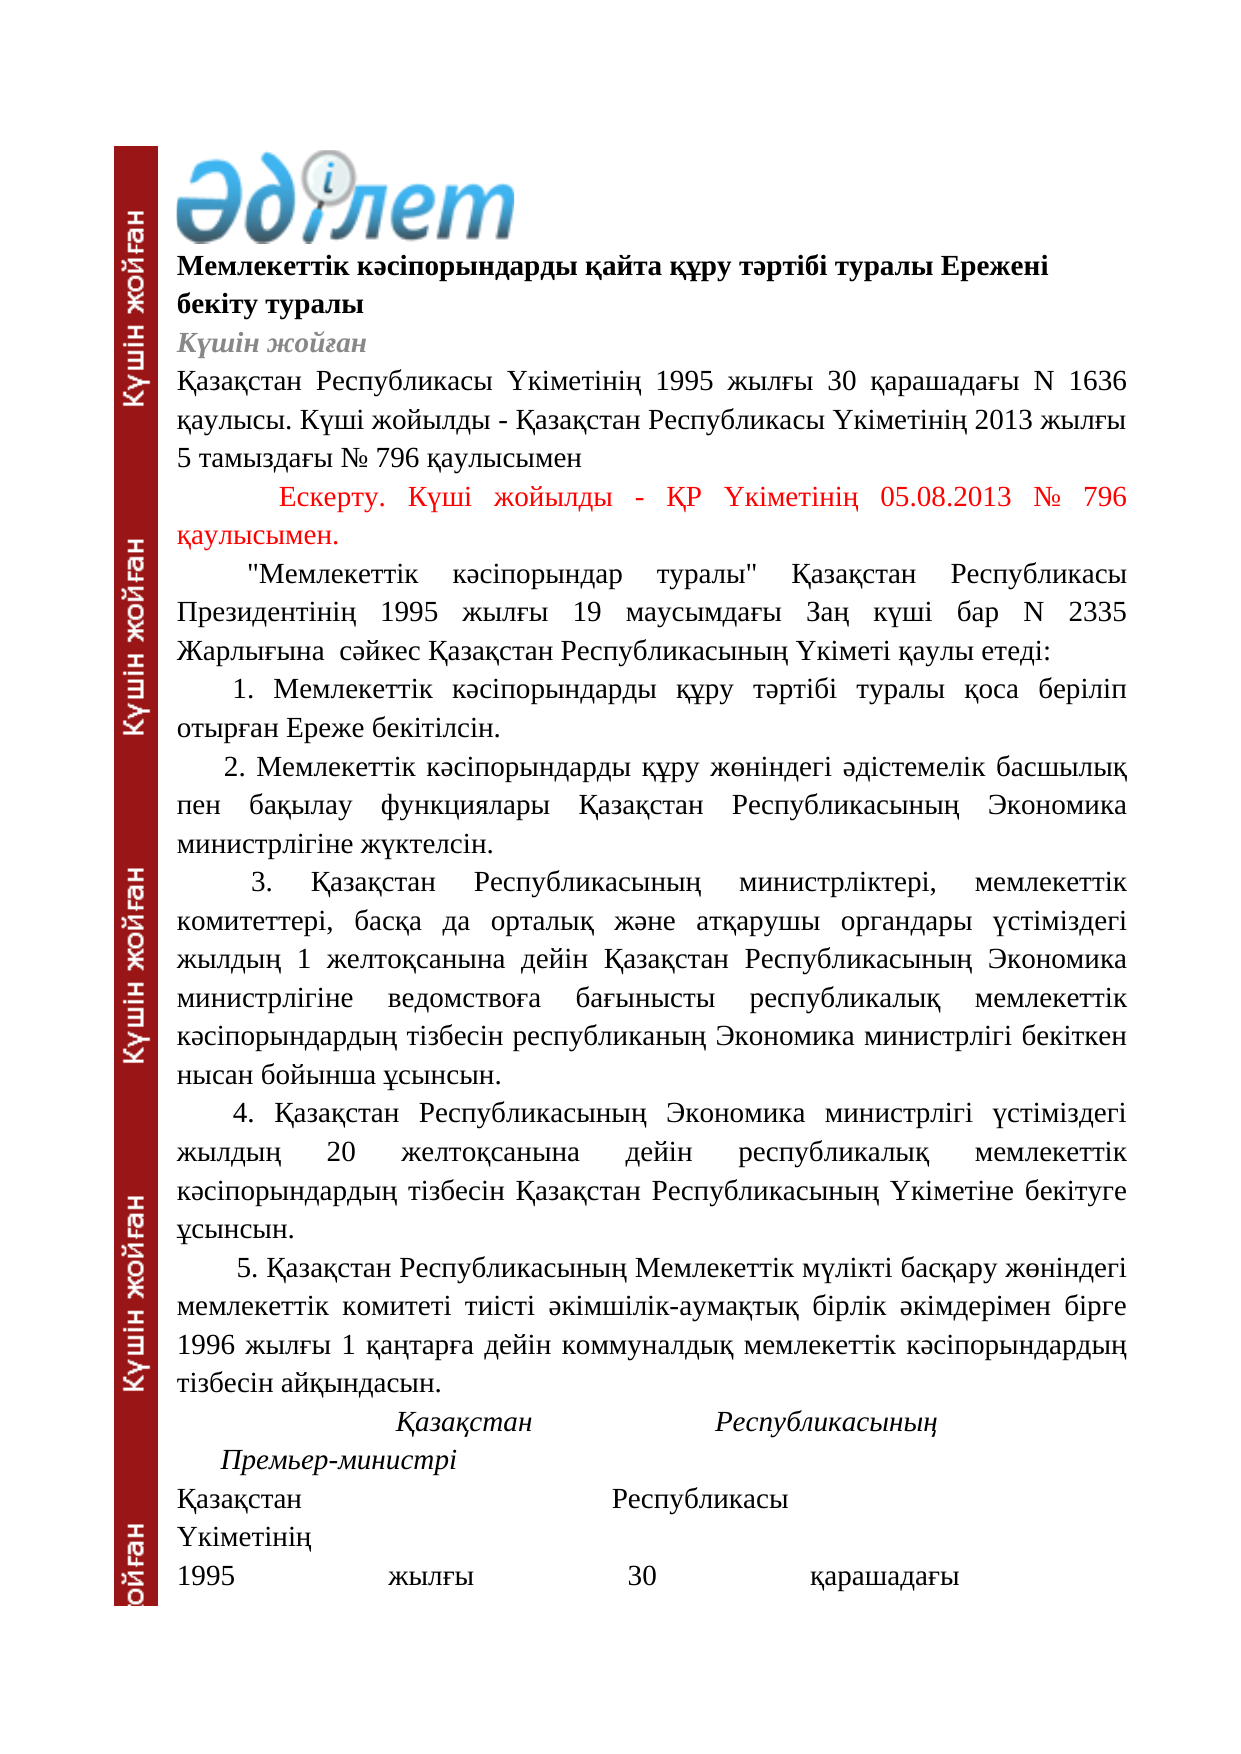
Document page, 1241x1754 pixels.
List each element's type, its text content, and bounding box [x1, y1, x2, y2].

picture [176, 150, 515, 244]
text Қазақстан Республикасы Үкiметiнiң 1995 жылғы 30 қарашадағы N 1636 қаулысымен БЕКIТIЛГЕН [112, 1481, 1128, 1592]
text "Мемлекеттiк кәсiпорындар туралы" Қазақстан Республикасы Президентiнiң 1995 жылғы 19 маусымдағы Заң күшi бар N 2335 Жарлығына сәйкес Қазақстан Республикасының Үкiметi қаулы етедi: [112, 556, 1128, 667]
text Ескерту. Күші жойылды - ҚР Үкіметінің 05.08.2013 № 796 қаулысымен. [112, 479, 1128, 551]
picture [114, 146, 158, 248]
text 5. Қазақстан Республикасының Мемлекеттiк мүлiктi басқару жөнiндегi мемлекеттiк комитетi тиiстi әкiмшiлiк-аумақтық бiрлiк әкiмдерiмен бiрге 1996 жылғы 1 қаңтарға дейiн коммуналдық мемлекеттiк кәсiпорындардың тiзбесiн айқындасын. [112, 1250, 1128, 1399]
picture [114, 474, 158, 479]
text Қазақстан Республикасының Премьер-министрi [112, 1404, 1128, 1476]
text Қазақстан Республикасы Үкiметiнiң 1995 жылғы 30 қарашадағы N 1636 қаулысы. Күші жойылды - Қазақстан Республикасы Үкіметінің 2013 жылғы 5 тамыздағы № 796 қаулысымен [112, 363, 1128, 474]
text Мемлекеттiк кәсiпорындарды қайта құру тәртiбi туралы Ереженi бекiту туралы [112, 248, 1128, 320]
picture [114, 320, 158, 325]
text 1. Мемлекеттiк кәсiпорындарды құру тәртiбi туралы қоса берiлiп отырған Ереже бекiтiлсiн. [112, 672, 1128, 744]
picture [114, 551, 158, 556]
text 3. Қазақстан Республикасының министрлiктерi, мемлекеттiк комитеттерi, басқа да орталық және атқарушы органдары үстiмiздегi жылдың 1 желтоқсанына дейiн Қазақстан Республикасының Экономика министрлiгiне ведомствоға бағынысты республикалық мемлекеттiк кәсiпорындардың тiзбесiн республиканың Экономика министрлiгi бекiткен нысан бойынша ұсынсын. [112, 864, 1128, 1091]
picture [114, 744, 158, 749]
picture [114, 1091, 158, 1096]
picture [114, 358, 158, 363]
text Күшін жойған [112, 325, 1128, 358]
picture [114, 859, 158, 864]
picture [114, 1245, 158, 1250]
picture [114, 1399, 158, 1404]
picture [114, 1592, 158, 1606]
picture [114, 1476, 158, 1481]
text 2. Мемлекеттiк кәсiпорындарды құру жөнiндегi әдiстемелiк басшылық пен бақылау функциялары Қазақстан Республикасының Экономика министрлiгiне жүктелсiн. [112, 749, 1128, 859]
text 4. Қазақстан Республикасының Экономика министрлiгi үстiмiздегi жылдың 20 желтоқсанына дейiн республикалық мемлекеттiк кәсiпорындардың тiзбесiн Қазақстан Республикасының Үкiметiне бекiтуге ұсынсын. [112, 1096, 1128, 1245]
picture [114, 667, 158, 672]
